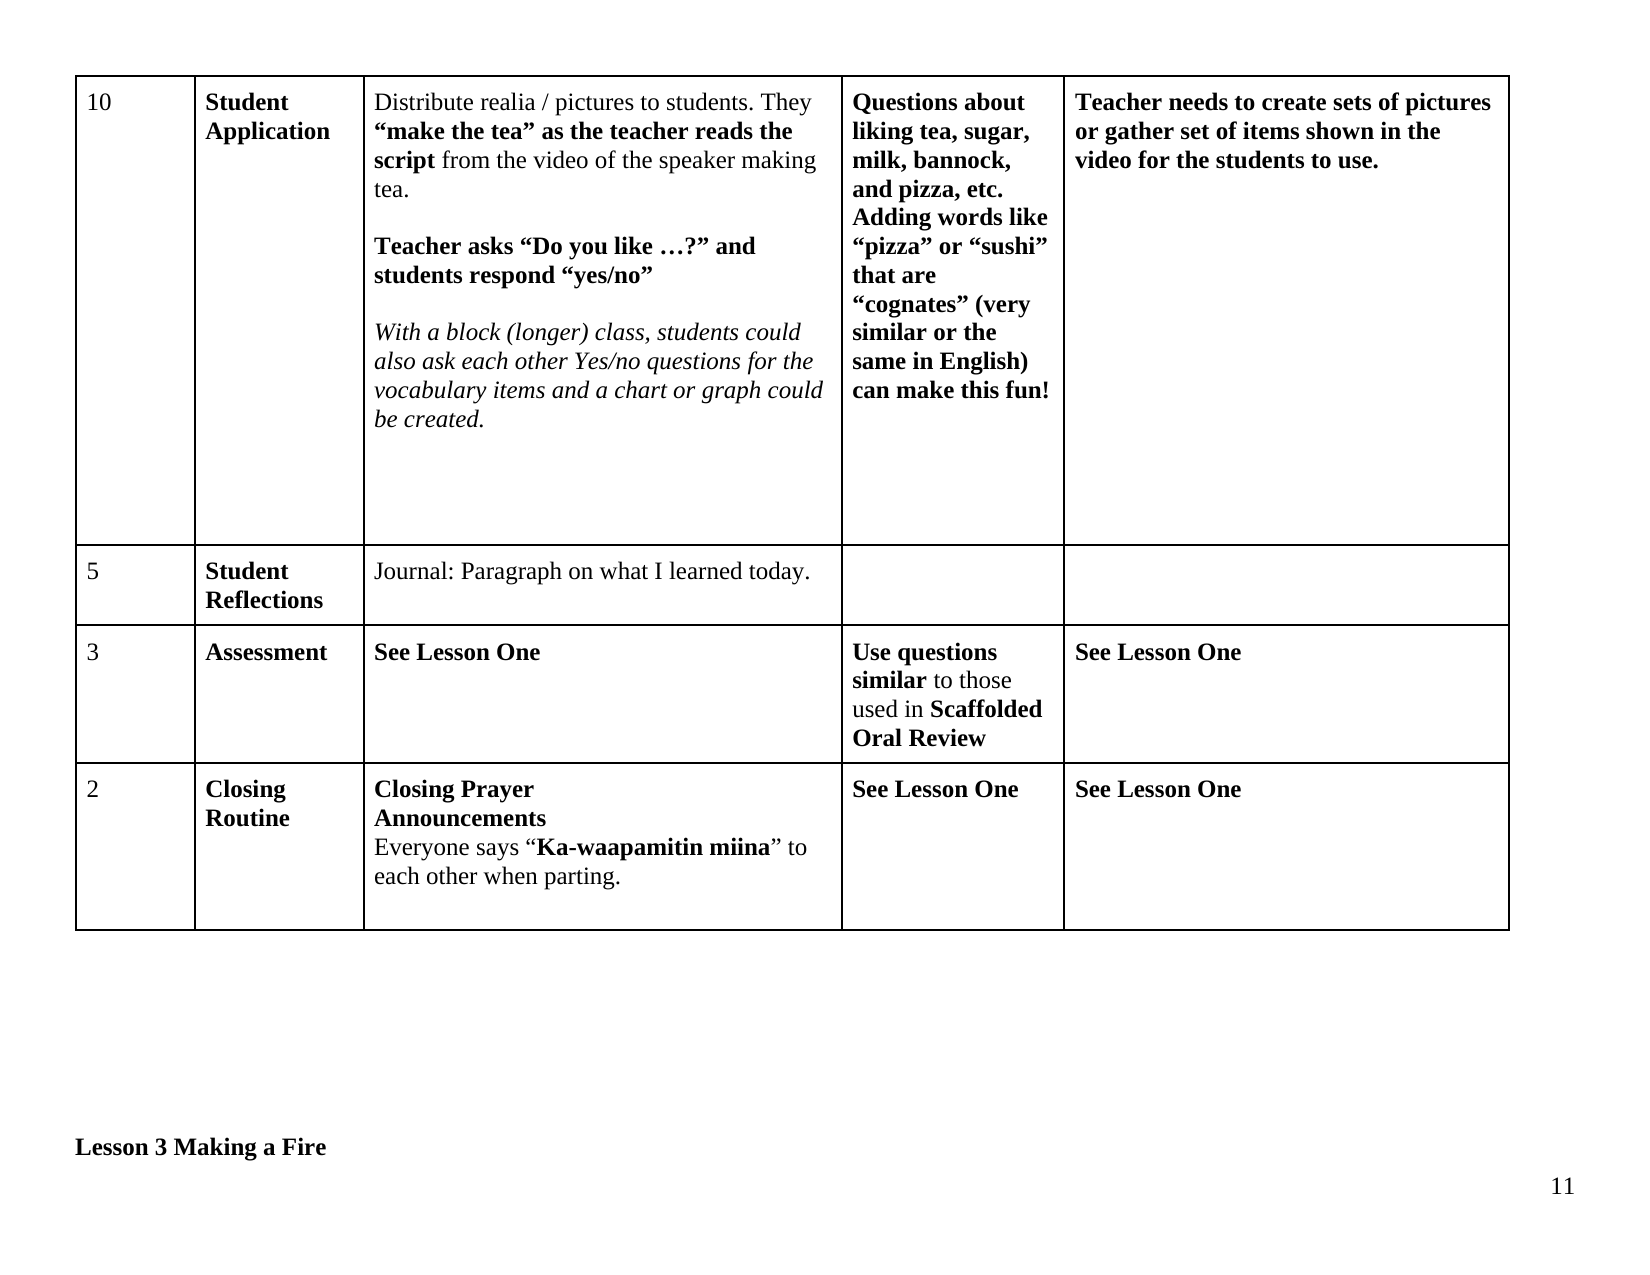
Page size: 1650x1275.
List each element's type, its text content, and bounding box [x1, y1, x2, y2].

table_cell See Lesson One [843, 764, 1063, 929]
table_cell Closing Routine [196, 764, 363, 929]
table_cell 10 [77, 77, 194, 544]
table_cell Student Reflections [196, 546, 363, 624]
text Lesson 3 Making a Fire [75, 1132, 1575, 1161]
table_cell Distribute realia / pictures to students. They “make the tea” as the teacher reads the script from the video of the speaker making tea. Teacher asks “Do you like …?” and students respond “yes/no” With a block (longer) class, students could also ask each other Yes/no questions for the vocabulary items and a chart or graph could be created. [365, 77, 841, 544]
table_cell Closing Prayer Announcements Everyone says “Ka-waapamitin miina” to each other when parting. [365, 764, 841, 929]
table_cell Journal: Paragraph on what I learned today. [365, 546, 841, 624]
table_cell Use questions similar to those used in Scaffolded Oral Review [843, 626, 1063, 762]
table_cell Student Application [196, 77, 363, 544]
table_cell 5 [77, 546, 194, 624]
table_cell Assessment [196, 626, 363, 762]
table_cell [1065, 546, 1508, 624]
table_cell Questions about liking tea, sugar, milk, bannock, and pizza, etc. Adding words like “pizza” or “sushi” that are “cognates” (very similar or the same in English) can make this fun! [843, 77, 1063, 544]
table_cell Teacher needs to create sets of pictures or gather set of items shown in the video for the students to use. [1065, 77, 1508, 544]
table_cell 2 [77, 764, 194, 929]
table_cell See Lesson One [1065, 626, 1508, 762]
table_cell [843, 546, 1063, 624]
table_cell See Lesson One [365, 626, 841, 762]
table_cell 3 [77, 626, 194, 762]
table_cell See Lesson One [1065, 764, 1508, 929]
